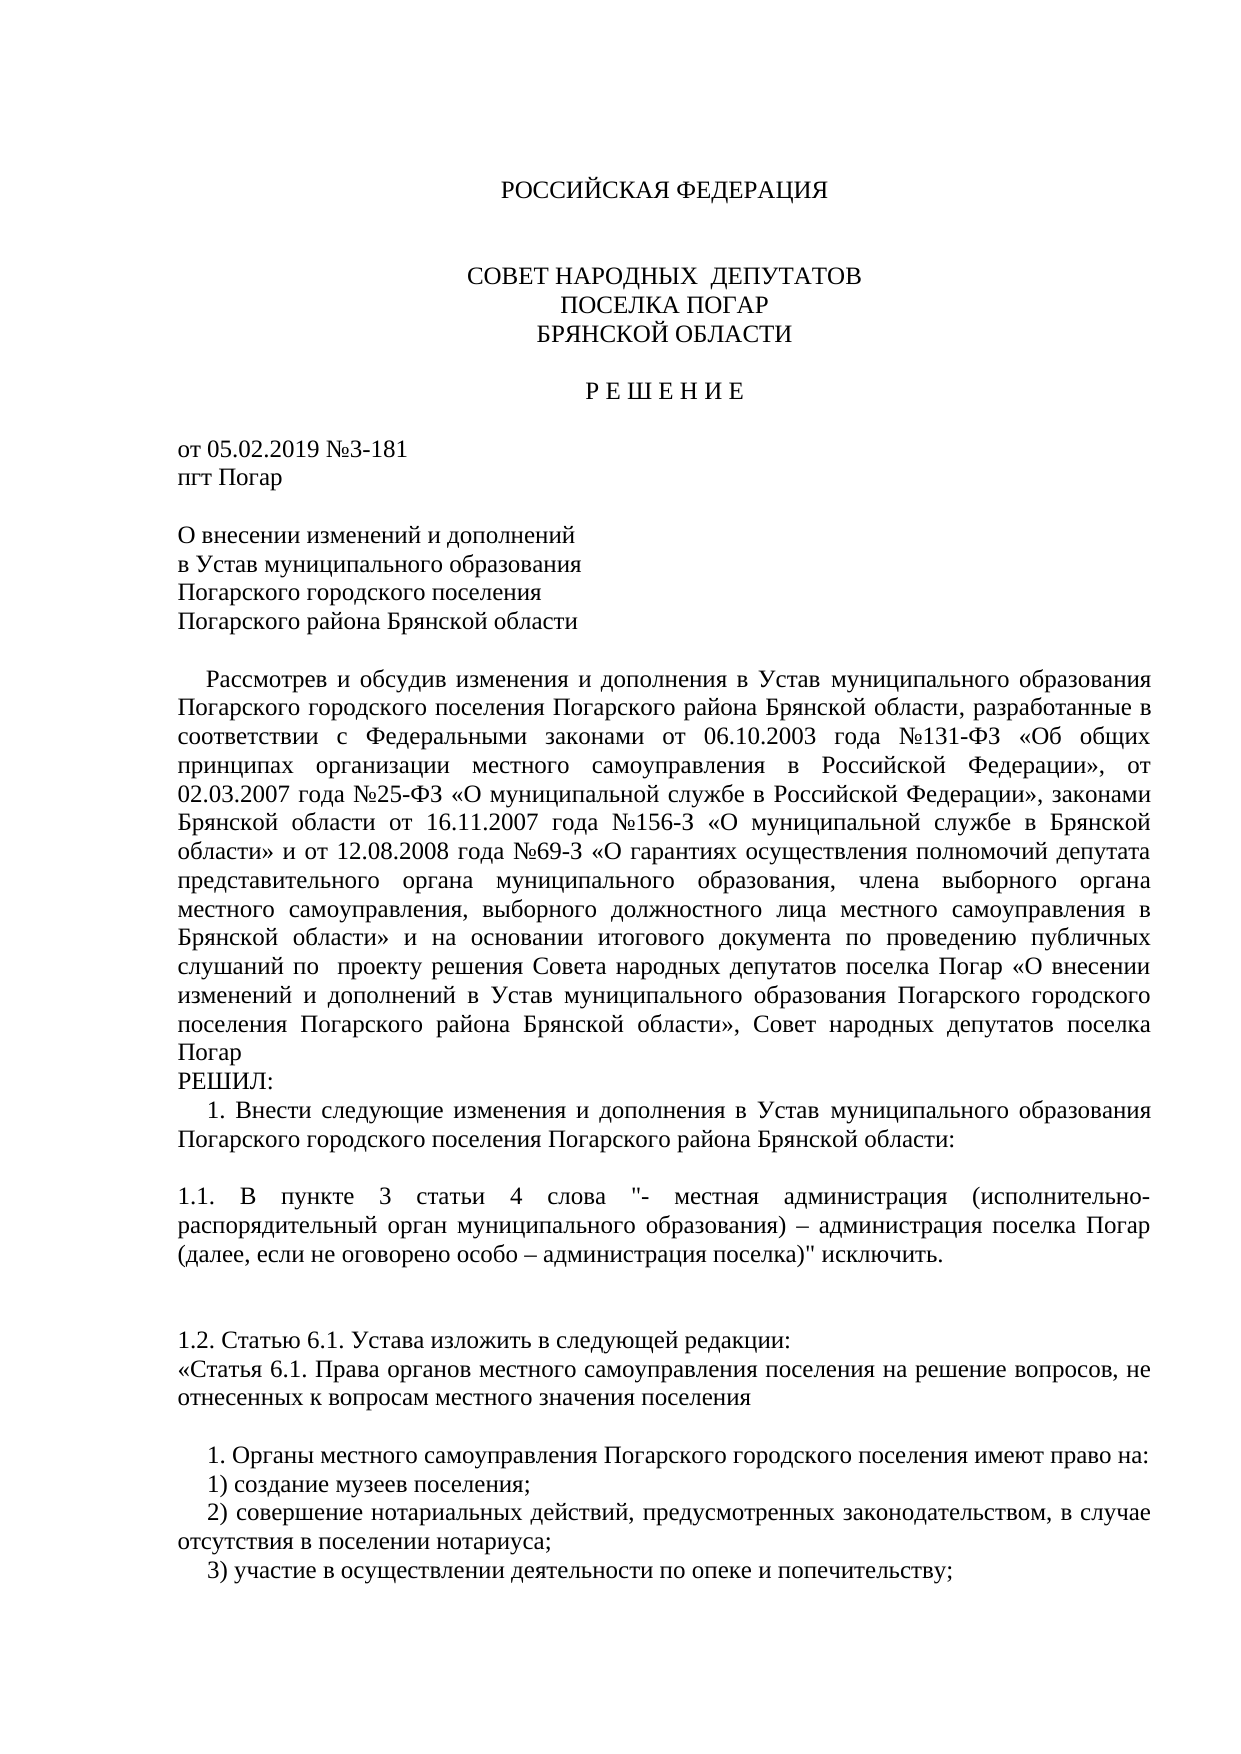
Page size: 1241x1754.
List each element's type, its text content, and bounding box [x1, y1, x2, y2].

text БРЯНСКОЙ ОБЛАСТИ [177, 319, 1152, 347]
text 1.2. Статью 6.1. Устава изложить в следующей редакции: [177, 1325, 1152, 1354]
text пгт Погар [177, 462, 1152, 491]
text РОССИЙСКАЯ ФЕДЕРАЦИЯ [177, 175, 1152, 204]
text в Устав муниципального образования [177, 549, 1152, 577]
text «Статья 6.1. Права органов местного самоуправления поселения на решение вопросов, не отнесенных к вопросам местного значения поселения [177, 1354, 1152, 1411]
text Погарского городского поселения [177, 577, 1152, 606]
text 1. Внести следующие изменения и дополнения в Устав муниципального образования Погарского городского поселения Погарского района Брянской области: [177, 1095, 1152, 1152]
text Рассмотрев и обсудив изменения и дополнения в Устав муниципального образования Погарского городского поселения Погарского района Брянской области, разработанные в соответствии с Федеральными законами от 06.10.2003 года №131-ФЗ «Об общих принципах организации местного самоуправления в Российской Федерации», от 02.03.2007 года №25-ФЗ «О муниципальной службе в Российской Федерации», законами Брянской области от 16.11.2007 года №156-З «О муниципальной службе в Брянской области» и от 12.08.2008 года №69-З «О гарантиях осуществления полномочий депутата представительного органа муниципального образования, члена выборного органа местного самоуправления, выборного должностного лица местного самоуправления в Брянской области» и на основании итогового документа по проведению публичных слушаний по проекту решения Совета народных депутатов поселка Погар «О внесении изменений и дополнений в Устав муниципального образования Погарского городского поселения Погарского района Брянской области», Совет народных депутатов поселка Погар [177, 664, 1152, 1066]
text 1. Органы местного самоуправления Погарского городского поселения имеют право на: [177, 1440, 1152, 1469]
text РЕШИЛ: [177, 1066, 1152, 1095]
text 1) создание музеев поселения; [177, 1469, 1152, 1497]
text Р Е Ш Е Н И Е [177, 376, 1152, 405]
text О внесении изменений и дополнений [177, 520, 1152, 549]
text 3) участие в осуществлении деятельности по опеке и попечительству; [177, 1555, 1152, 1584]
text от 05.02.2019 №3-181 [177, 434, 1152, 462]
text ПОСЕЛКА ПОГАР [177, 290, 1152, 319]
text СОВЕТ НАРОДНЫХ ДЕПУТАТОВ [177, 261, 1152, 290]
text 2) совершение нотариальных действий, предусмотренных законодательством, в случае отсутствия в поселении нотариуса; [177, 1497, 1152, 1555]
text 1.1. В пункте 3 статьи 4 слова "- местная администрация (исполнительно-распорядительный орган муниципального образования) – администрация поселка Погар (далее, если не оговорено особо – администрация поселка)" исключить. [177, 1181, 1152, 1267]
text Погарского района Брянской области [177, 606, 1152, 635]
